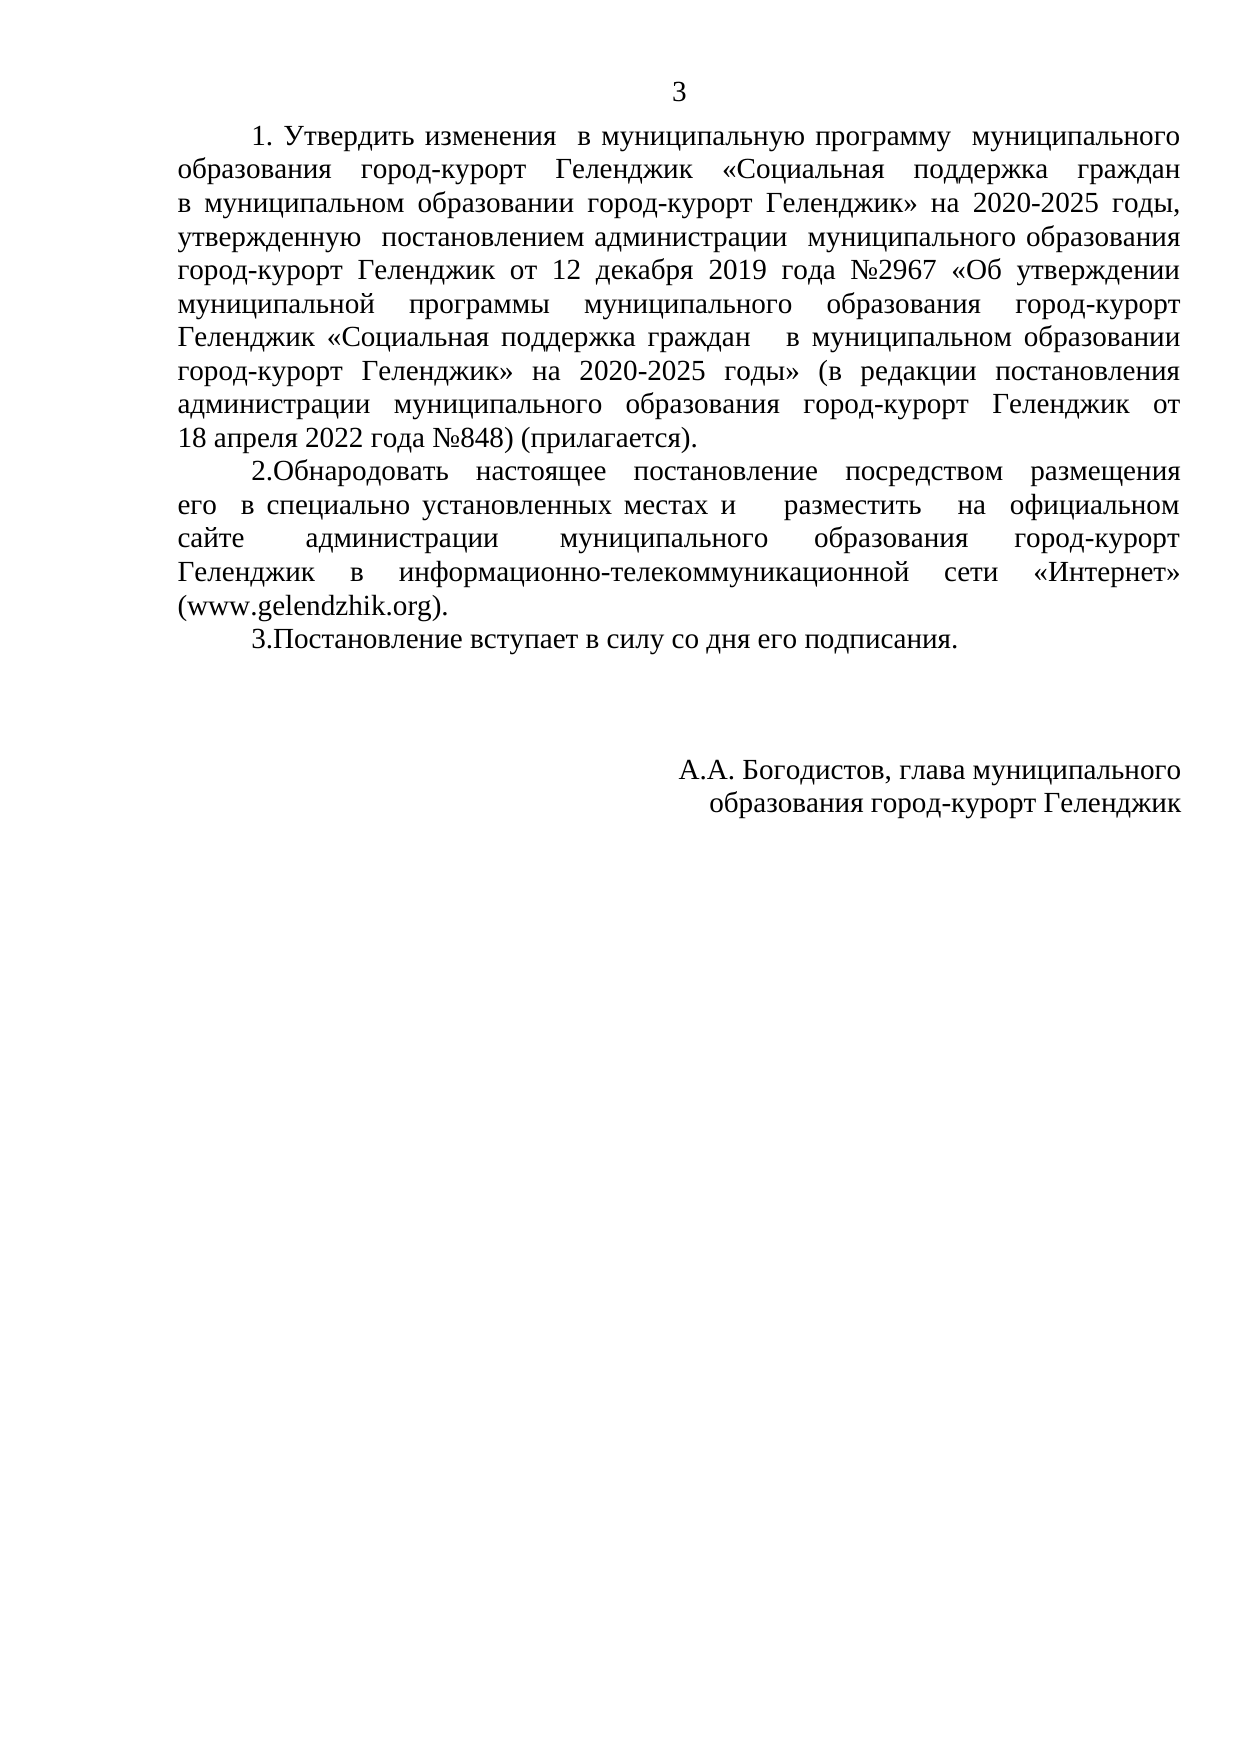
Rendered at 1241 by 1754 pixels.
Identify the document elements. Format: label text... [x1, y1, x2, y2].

text 1. Утвердить изменения в муниципальную программу муниципального образования город-курорт Геленджик «Социальная поддержка граждан в муниципальном образовании город-курорт Геленджик» на 2020-2025 годы, утвержденную постановлением администрации муниципального образования город-курорт Геленджик от 12 декабря 2019 года №2967 «Об утверждении муниципальной программы муниципального образования город-курорт Геленджик «Социальная поддержка граждан в муниципальном образовании город-курорт Геленджик» на 2020-2025 годы» (в редакции постановления администрации муниципального образования город-курорт Геленджик от 18 апреля 2022 года №848) (прилагается). [177, 118, 1181, 453]
text образования город-курорт Геленджик [177, 786, 1181, 819]
text 2.Обнародовать настоящее постановление посредством размещения его в специально установленных местах и разместить на официальном сайте администрации муниципального образования город-курорт Геленджик в информационно-телекоммуникационной сети «Интернет» (www.gelendzhik.org). [177, 453, 1181, 621]
text 3.Постановление вступает в силу со дня его подписания. [177, 621, 1181, 655]
text А.А. Богодистов, глава муниципального [177, 755, 1181, 786]
